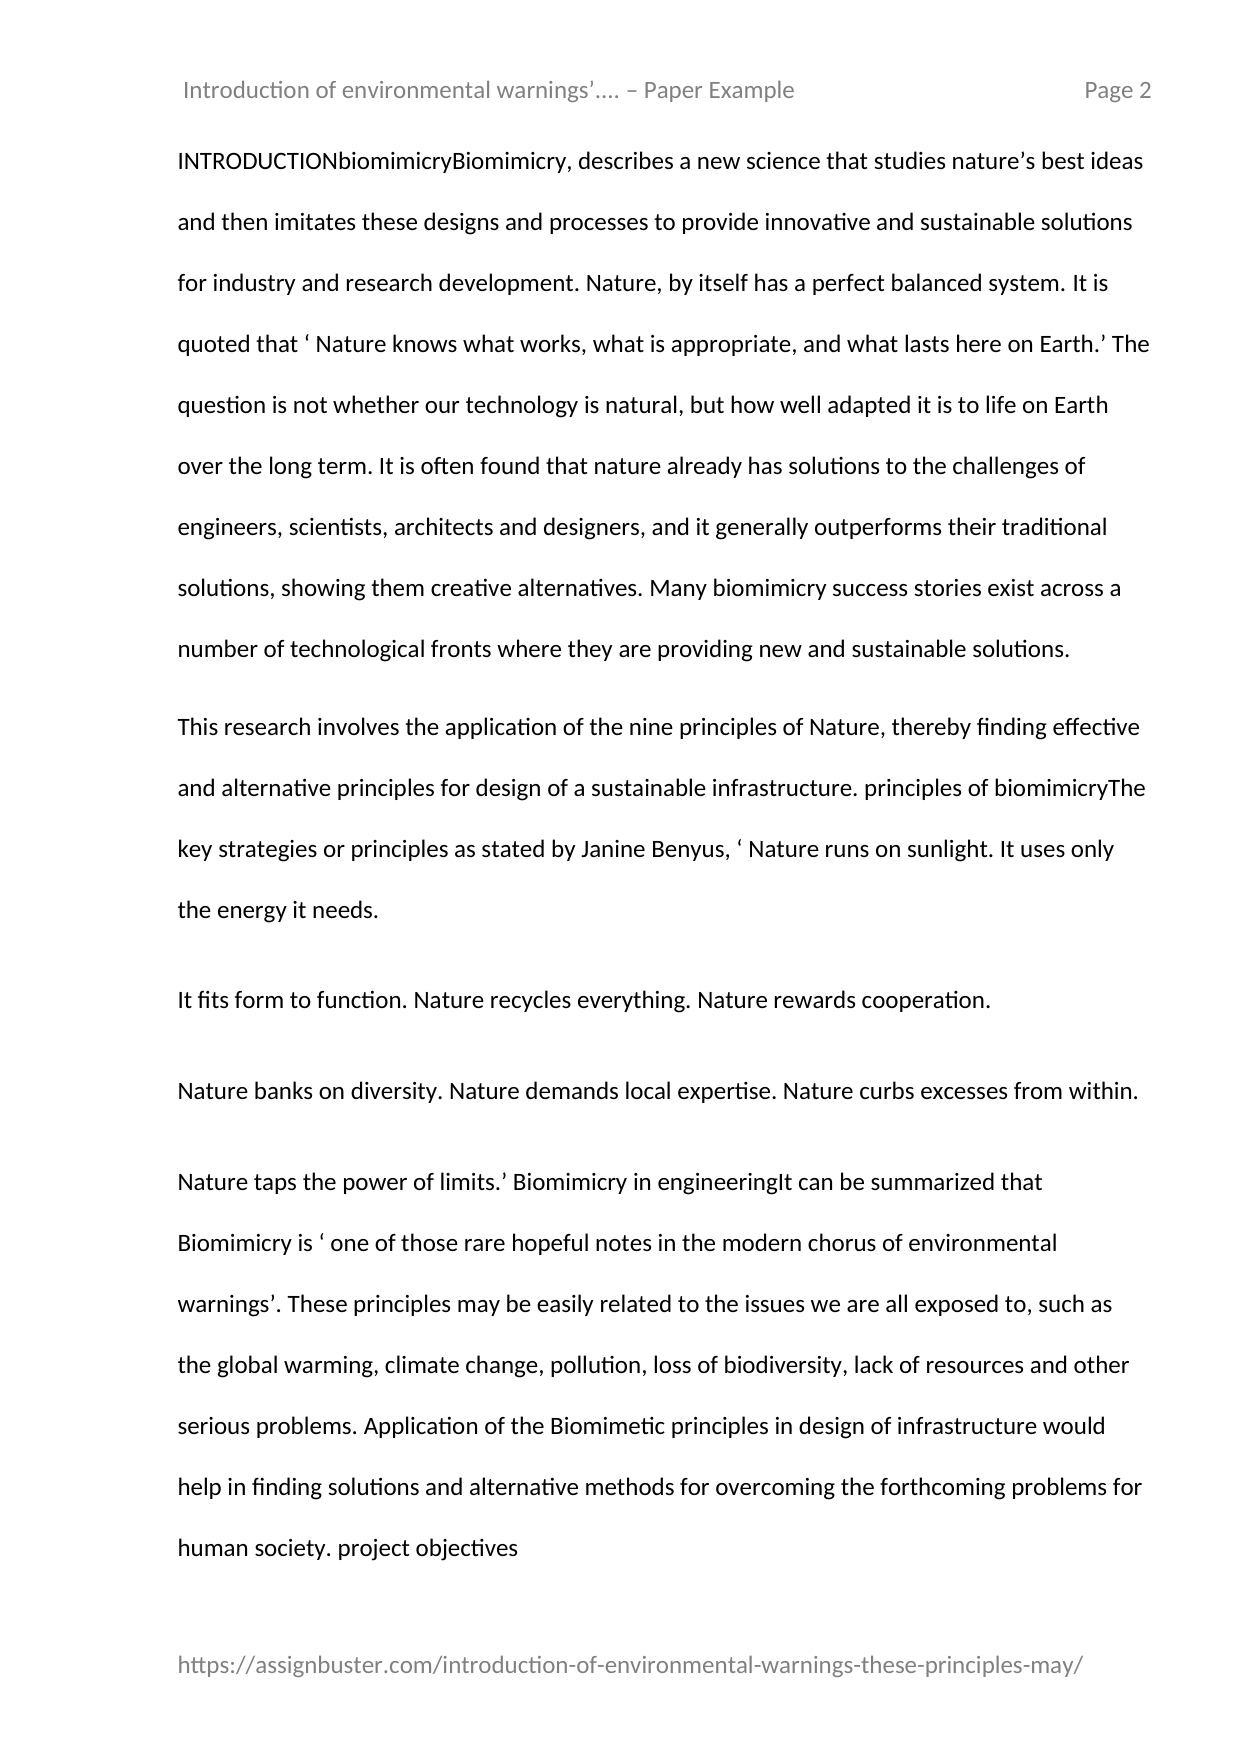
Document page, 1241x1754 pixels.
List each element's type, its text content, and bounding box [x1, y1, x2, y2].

text This research involves the application of the nine principles of Nature, thereby finding effective and alternative principles for design of a sustainable infrastructure. principles of biomimicryThe key strategies or principles as stated by Janine Benyus, ‘ Nature runs on sunlight. It uses only the energy it needs. [177, 711, 1152, 925]
text Nature taps the power of limits.’ Biomimicry in engineeringIt can be summarized that Biomimicry is ‘ one of those rare hopeful notes in the modern chorus of environmental warnings’. These principles may be easily related to the issues we are all exposed to, such as the global warming, climate change, pollution, loss of biodiversity, lack of resources and other serious problems. Application of the Biomimetic principles in design of infrastructure would help in finding solutions and alternative methods for overcoming the forthcoming problems for human society. project objectives [177, 1166, 1152, 1562]
text Nature banks on diversity. Nature demands local expertise. Nature curbs excesses from within. [177, 1075, 1152, 1106]
text It fits form to function. Nature recycles everything. Nature rewards cooperation. [177, 985, 1152, 1015]
text INTRODUCTIONbiomimicryBiomimicry, describes a new science that studies nature’s best ideas and then imitates these designs and processes to provide innovative and sustainable solutions for industry and research development. Nature, by itself has a perfect balanced system. It is quoted that ‘ Nature knows what works, what is appropriate, and what lasts here on Earth.’ The question is not whether our technology is natural, but how well adapted it is to life on Earth over the long term. It is often found that nature already has solutions to the challenges of engineers, scientists, architects and designers, and it generally outperforms their traditional solutions, showing them creative alternatives. Many biomimicry success stories exist across a number of technological fronts where they are providing new and sustainable solutions. [177, 145, 1152, 664]
